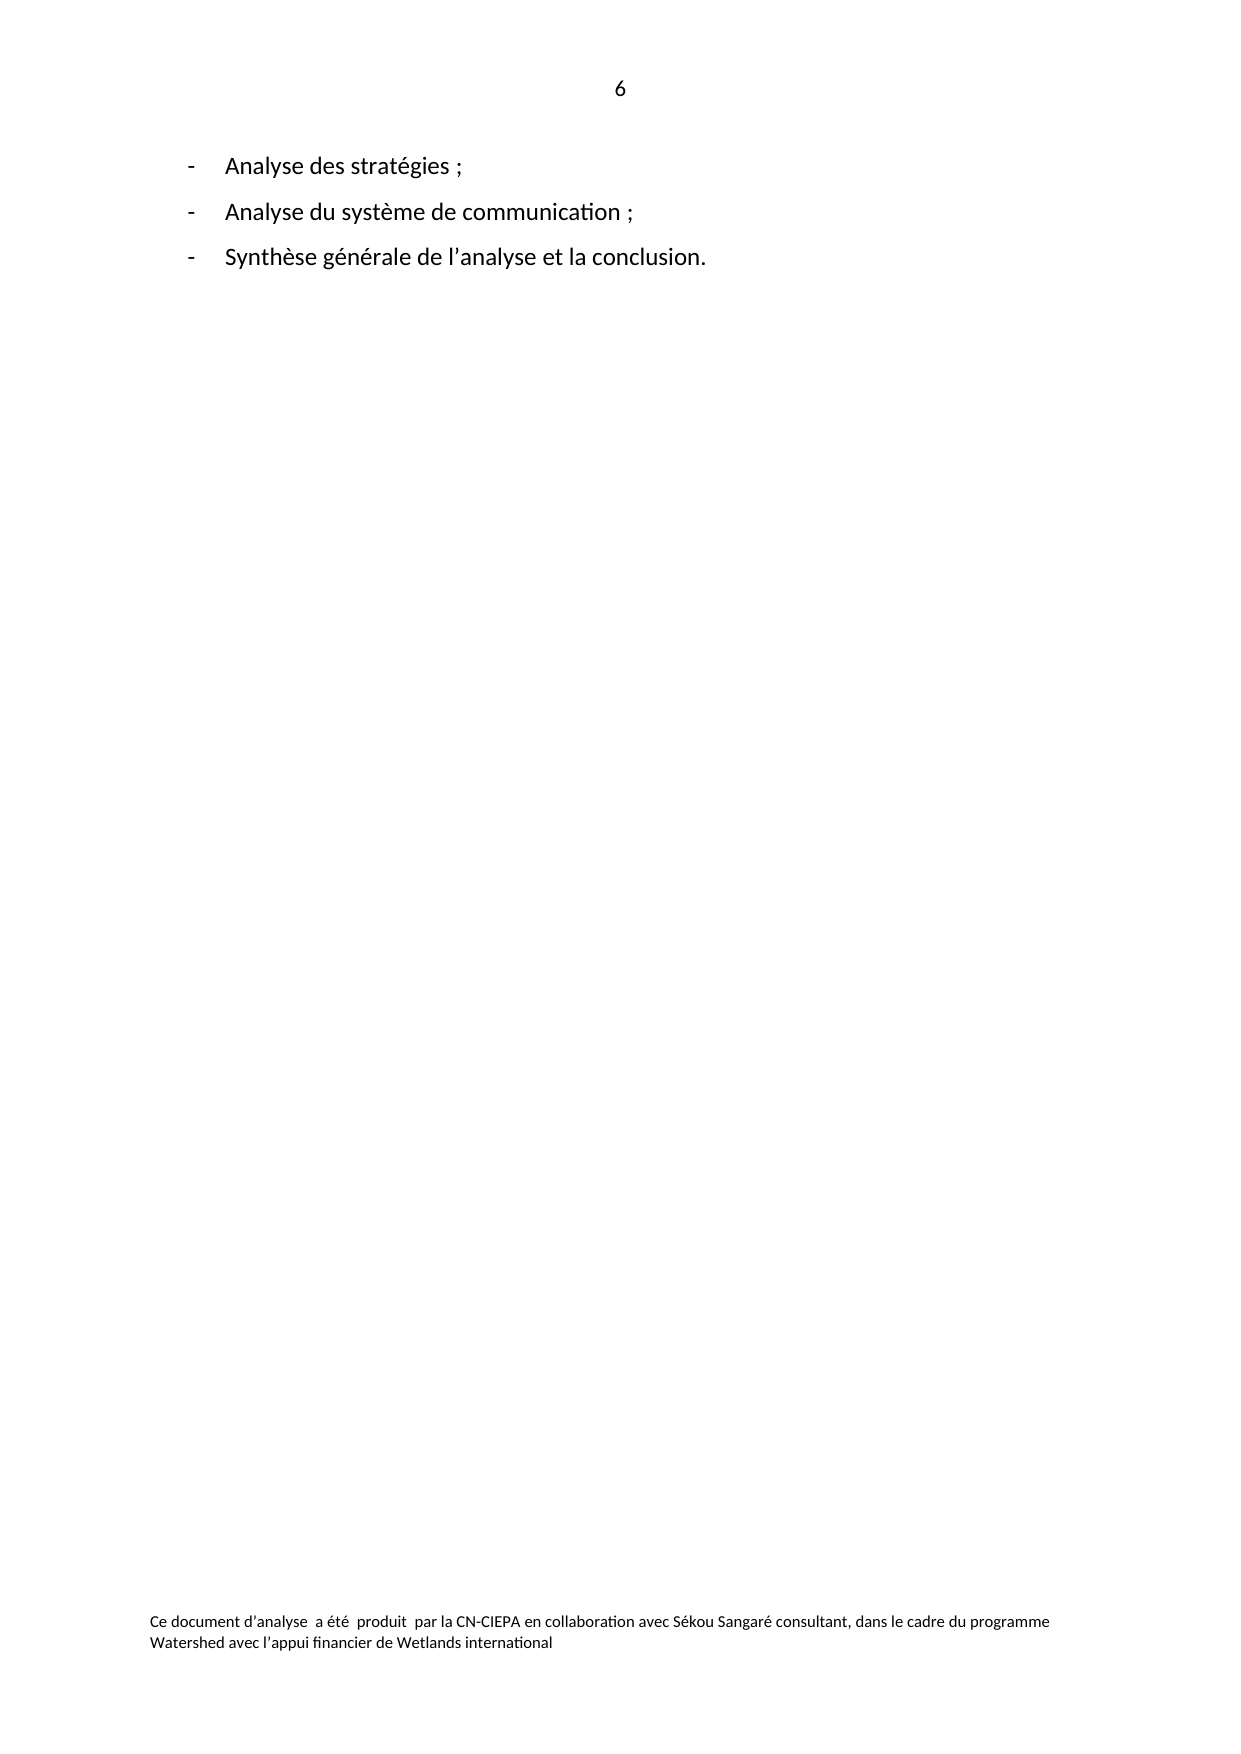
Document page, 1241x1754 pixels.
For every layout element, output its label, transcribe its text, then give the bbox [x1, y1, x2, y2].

list Synthèse générale de l’analyse et la conclusion. [187, 241, 1090, 272]
list Analyse du système de communication ; [187, 196, 1090, 226]
list Analyse des stratégies ; [187, 150, 1090, 181]
